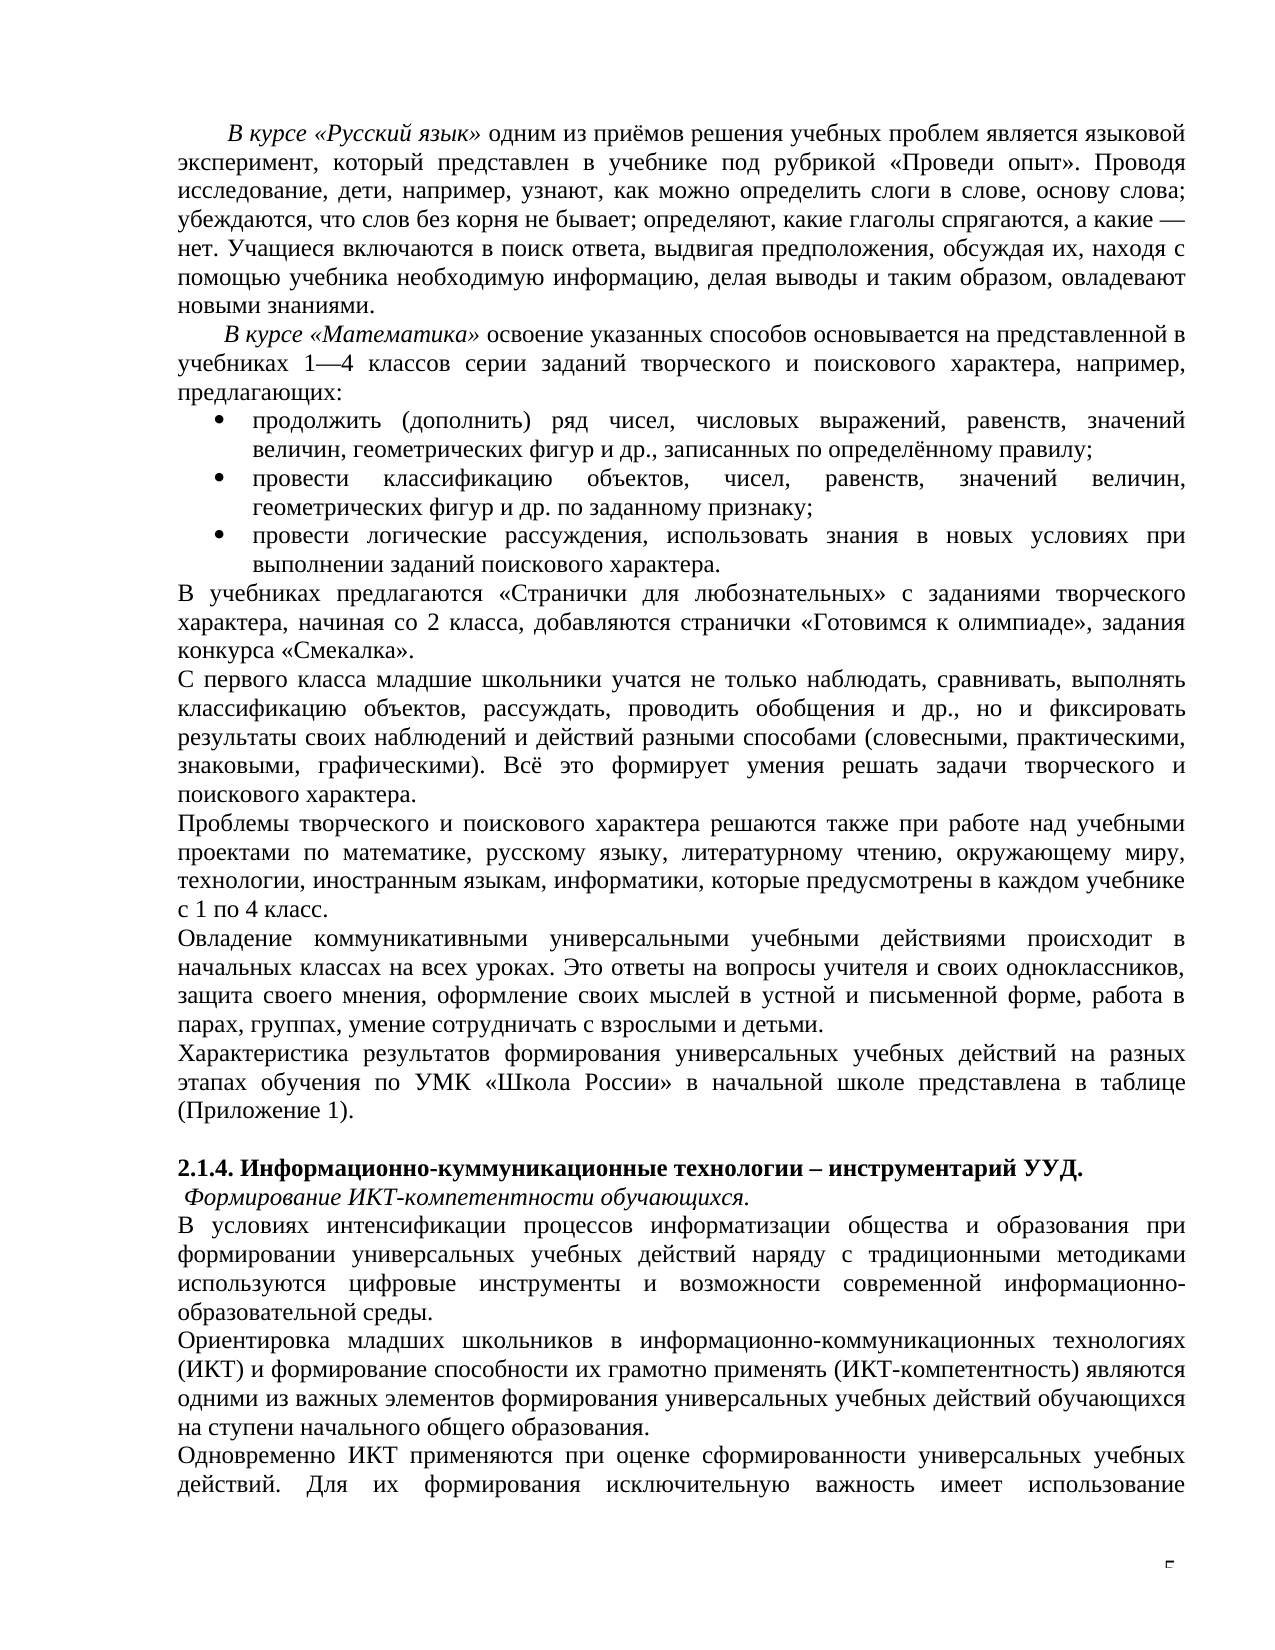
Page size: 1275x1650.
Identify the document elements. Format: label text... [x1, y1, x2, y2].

text С первого класса младшие школьники учатся не только наблюдать, сравнивать, выполнять классификацию объектов, рассуждать, проводить обобщения и др., но и фиксировать результаты своих наблюдений и действий разными способами (словесными, практическими, знаковыми, графическими). Всё это формирует умения решать задачи творческого и поискового характера. [177, 664, 1186, 808]
list провести логические рассуждения, использовать знания в новых условиях при выполнении заданий поискового характера. [215, 521, 1186, 578]
text Формирование ИКТ-компетентности обучающихся. [177, 1182, 1186, 1211]
text Характеристика результатов формирования универсальных учебных действий на разных этапах обучения по УМК «Школа России» в начальной школе представлена в таблице (Приложение 1). [177, 1038, 1186, 1124]
text В курсе «Русский язык» одним из приёмов решения учебных проблем является языковой эксперимент, который представлен в учебнике под рубрикой «Проведи опыт». Проводя исследование, дети, например, узнают, как можно определить слоги в слове, основу слова; убеждаются, что слов без корня не бывает; определяют, какие глаголы спрягаются, а какие — нет. Учащиеся включаются в поиск ответа, выдвигая предположения, обсуждая их, находя с помощью учебника необходимую информацию, делая выводы и таким образом, овладевают новыми знаниями. [177, 118, 1186, 319]
text Проблемы творческого и поискового характера решаются также при работе над учебными проектами по математике, русскому языку, литературному чтению, окружающему миру, технологии, иностранным языкам, информатики, которые предусмотрены в каждом учебнике с 1 по 4 класс. [177, 808, 1186, 923]
text Ориентировка младших школьников в информационно-коммуникационных технологиях (ИКТ) и формирование способности их грамотно применять (ИКТ-компетентность) являются одними из важных элементов формирования универсальных учебных действий обучающихся на ступени начального общего образования. [177, 1326, 1186, 1441]
text 2.1.4. Информационно-куммуникационные технологии – инструментарий УУД. [177, 1153, 1186, 1182]
text В учебниках предлагаются «Странички для любознательных» с заданиями творческого характера, начиная со 2 класса, добавляются странички «Готовимся к олимпиаде», задания конкурса «Смекалка». [177, 578, 1186, 664]
list продолжить (дополнить) ряд чисел, числовых выражений, равенств, значений величин, геометрических фигур и др., записанных по определённому правилу; [215, 406, 1186, 463]
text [177, 1441, 1186, 1498]
text Овладение коммуникативными универсальными учебными действиями происходит в начальных классах на всех уроках. Это ответы на вопросы учителя и своих одноклассников, защита своего мнения, оформление своих мыслей в устной и письменной форме, работа в парах, группах, умение сотрудничать с взрослыми и детьми. [177, 923, 1186, 1038]
text В курсе «Математика» освоение указанных способов основывается на представленной в учебниках 1—4 классов серии заданий творческого и поискового характера, например, предлагающих: [177, 319, 1186, 406]
list провести классификацию объектов, чисел, равенств, значений величин, геометрических фигур и др. по заданному признаку; [215, 463, 1186, 521]
text В условиях интенсификации процессов информатизации общества и образования при формировании универсальных учебных действий наряду с традиционными методиками используются цифровые инструменты и возможности современной информационно-образовательной среды. [177, 1211, 1186, 1326]
